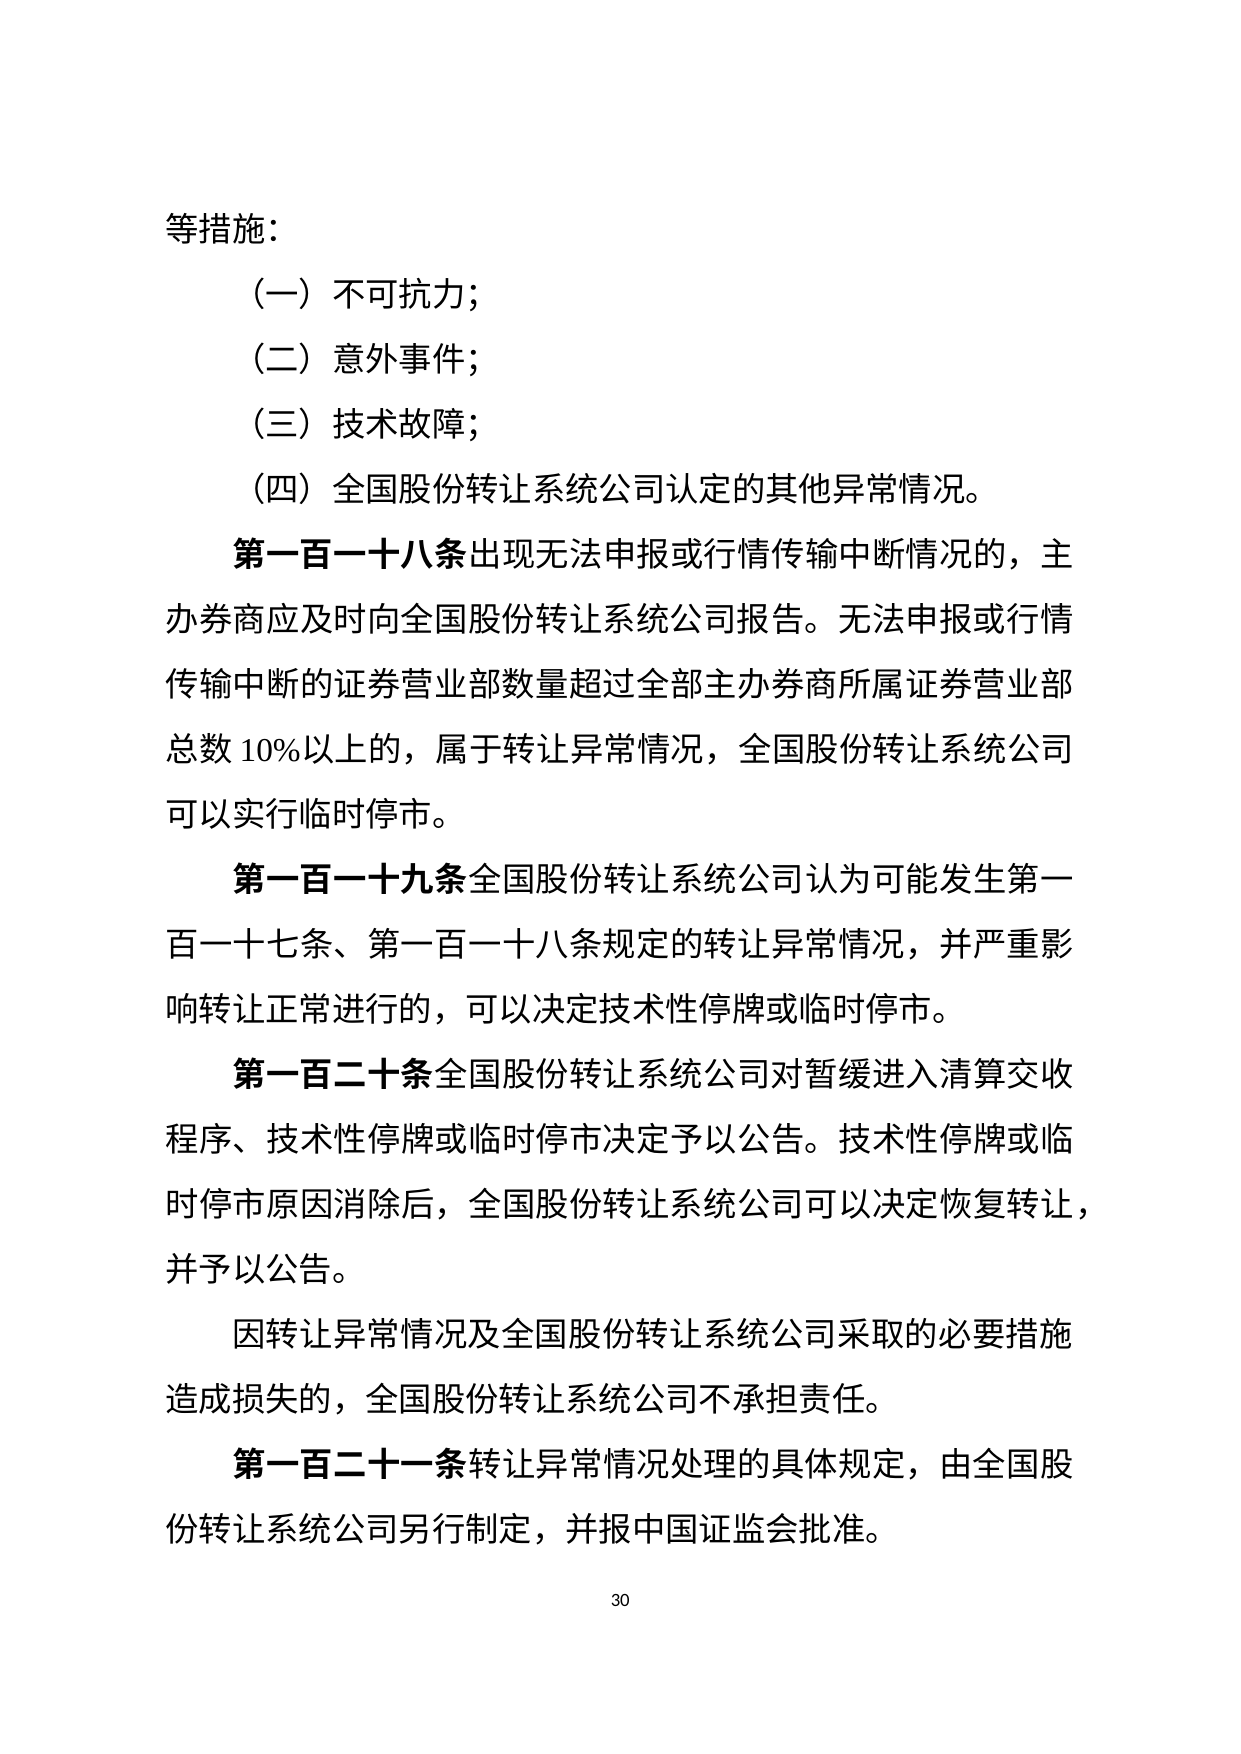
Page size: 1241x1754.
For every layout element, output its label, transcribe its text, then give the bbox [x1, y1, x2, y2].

text 第一百二十一条转让异常情况处理的具体规定，由全国股份转让系统公司另行制定，并报中国证监会批准。 [165, 1429, 1075, 1559]
text （二）意外事件； [165, 324, 1075, 389]
text 第一百一十八条出现无法申报或行情传输中断情况的，主办券商应及时向全国股份转让系统公司报告。无法申报或行情传输中断的证券营业部数量超过全部主办券商所属证券营业部总数10%以上的，属于转让异常情况，全国股份转让系统公司可以实行临时停市。 [165, 519, 1075, 844]
text 第一百一十九条全国股份转让系统公司认为可能发生第一百一十七条、第一百一十八条规定的转让异常情况，并严重影响转让正常进行的，可以决定技术性停牌或临时停市。 [165, 844, 1075, 1039]
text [165, 194, 1075, 259]
text 第一百二十条全国股份转让系统公司对暂缓进入清算交收程序、技术性停牌或临时停市决定予以公告。技术性停牌或临时停市原因消除后，全国股份转让系统公司可以决定恢复转让，并予以公告。 [165, 1039, 1075, 1299]
text （四）全国股份转让系统公司认定的其他异常情况。 [165, 454, 1075, 519]
text （一）不可抗力； [165, 259, 1075, 324]
text 因转让异常情况及全国股份转让系统公司采取的必要措施造成损失的，全国股份转让系统公司不承担责任。 [165, 1299, 1075, 1429]
text （三）技术故障； [165, 389, 1075, 454]
